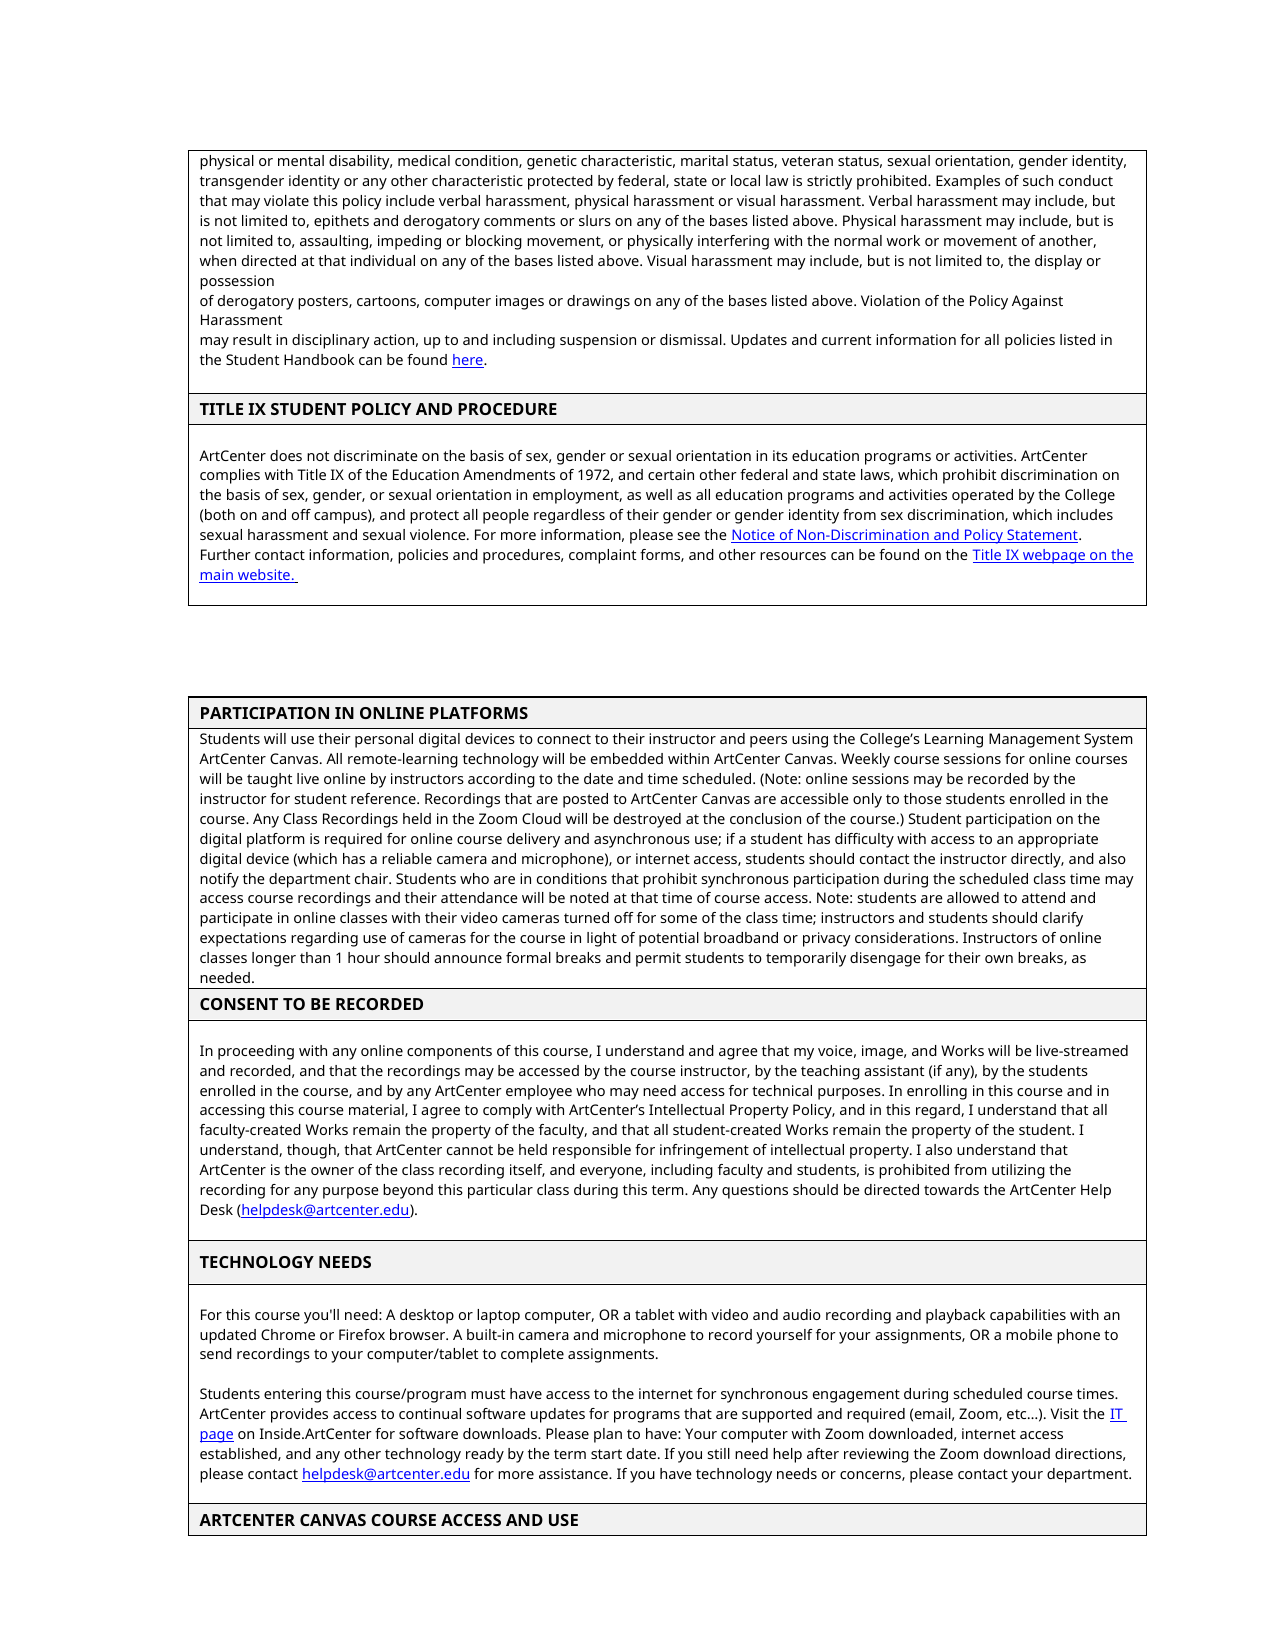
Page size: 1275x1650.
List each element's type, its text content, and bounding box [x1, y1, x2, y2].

table_cell TECHNOLOGY NEEDS [189, 1241, 1146, 1283]
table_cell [189, 151, 1146, 393]
table_cell ArtCenter does not discriminate on the basis of sex, gender or sexual orientation in its education programs or activities. ArtCenter complies with Title IX of the Education Amendments of 1972, and certain other federal and state laws, which prohibit discrimination on the basis of sex, gender, or sexual orientation in employment, as well as all education programs and activities operated by the College (both on and off campus), and protect all people regardless of their gender or gender identity from sex discrimination, which includes sexual harassment and sexual violence. For more information, please see the Notice of Non-Discrimination and Policy Statement. Further contact information, policies and procedures, complaint forms, and other resources can be found on the Title IX webpage on the main website. [189, 425, 1146, 604]
table_header PARTICIPATION IN ONLINE PLATFORMS [189, 698, 1146, 728]
table_cell TITLE IX STUDENT POLICY AND PROCEDURE [189, 394, 1146, 424]
table_cell ARTCENTER CANVAS COURSE ACCESS AND USE [189, 1504, 1146, 1535]
table_cell For this course you'll need: A desktop or laptop computer, OR a tablet with video and audio recording and playback capabilities with an updated Chrome or Firefox browser. A built-in camera and microphone to record yourself for your assignments, OR a mobile phone to send recordings to your computer/tablet to complete assignments. Students entering this course/program must have access to the internet for synchronous engagement during scheduled course times. ArtCenter provides access to continual software updates for programs that are supported and required (email, Zoom, etc…). Visit the IT page on Inside.ArtCenter for software downloads. Please plan to have: Your computer with Zoom downloaded, internet access established, and any other technology ready by the term start date. If you still need help after reviewing the Zoom download directions, please contact helpdesk@artcenter.edu for more assistance. If you have technology needs or concerns, please contact your department. [189, 1285, 1146, 1503]
table_cell CONSENT TO BE RECORDED [189, 989, 1146, 1019]
table_cell Students will use their personal digital devices to connect to their instructor and peers using the College’s Learning Management System ArtCenter Canvas. All remote-learning technology will be embedded within ArtCenter Canvas. Weekly course sessions for online courses will be taught live online by instructors according to the date and time scheduled. (Note: online sessions may be recorded by the instructor for student reference. Recordings that are posted to ArtCenter Canvas are accessible only to those students enrolled in the course. Any Class Recordings held in the Zoom Cloud will be destroyed at the conclusion of the course.) Student participation on the digital platform is required for online course delivery and asynchronous use; if a student has difficulty with access to an appropriate digital device (which has a reliable camera and microphone), or internet access, students should contact the instructor directly, and also notify the department chair. Students who are in conditions that prohibit synchronous participation during the scheduled class time may access course recordings and their attendance will be noted at that time of course access. Note: students are allowed to attend and participate in online classes with their video cameras turned off for some of the class time; instructors and students should clarify expectations regarding use of cameras for the course in light of potential broadband or privacy considerations. Instructors of online classes longer than 1 hour should announce formal breaks and permit students to temporarily disengage for their own breaks, as needed. [189, 729, 1146, 988]
table_cell In proceeding with any online components of this course, I understand and agree that my voice, image, and Works will be live-streamed and recorded, and that the recordings may be accessed by the course instructor, by the teaching assistant (if any), by the students enrolled in the course, and by any ArtCenter employee who may need access for technical purposes. In enrolling in this course and in accessing this course material, I agree to comply with ArtCenter’s Intellectual Property Policy, and in this regard, I understand that all faculty-created Works remain the property of the faculty, and that all student-created Works remain the property of the student. I understand, though, that ArtCenter cannot be held responsible for infringement of intellectual property. I also understand that ArtCenter is the owner of the class recording itself, and everyone, including faculty and students, is prohibited from utilizing the recording for any purpose beyond this particular class during this term. Any questions should be directed towards the ArtCenter Help Desk (helpdesk@artcenter.edu). [189, 1021, 1146, 1239]
